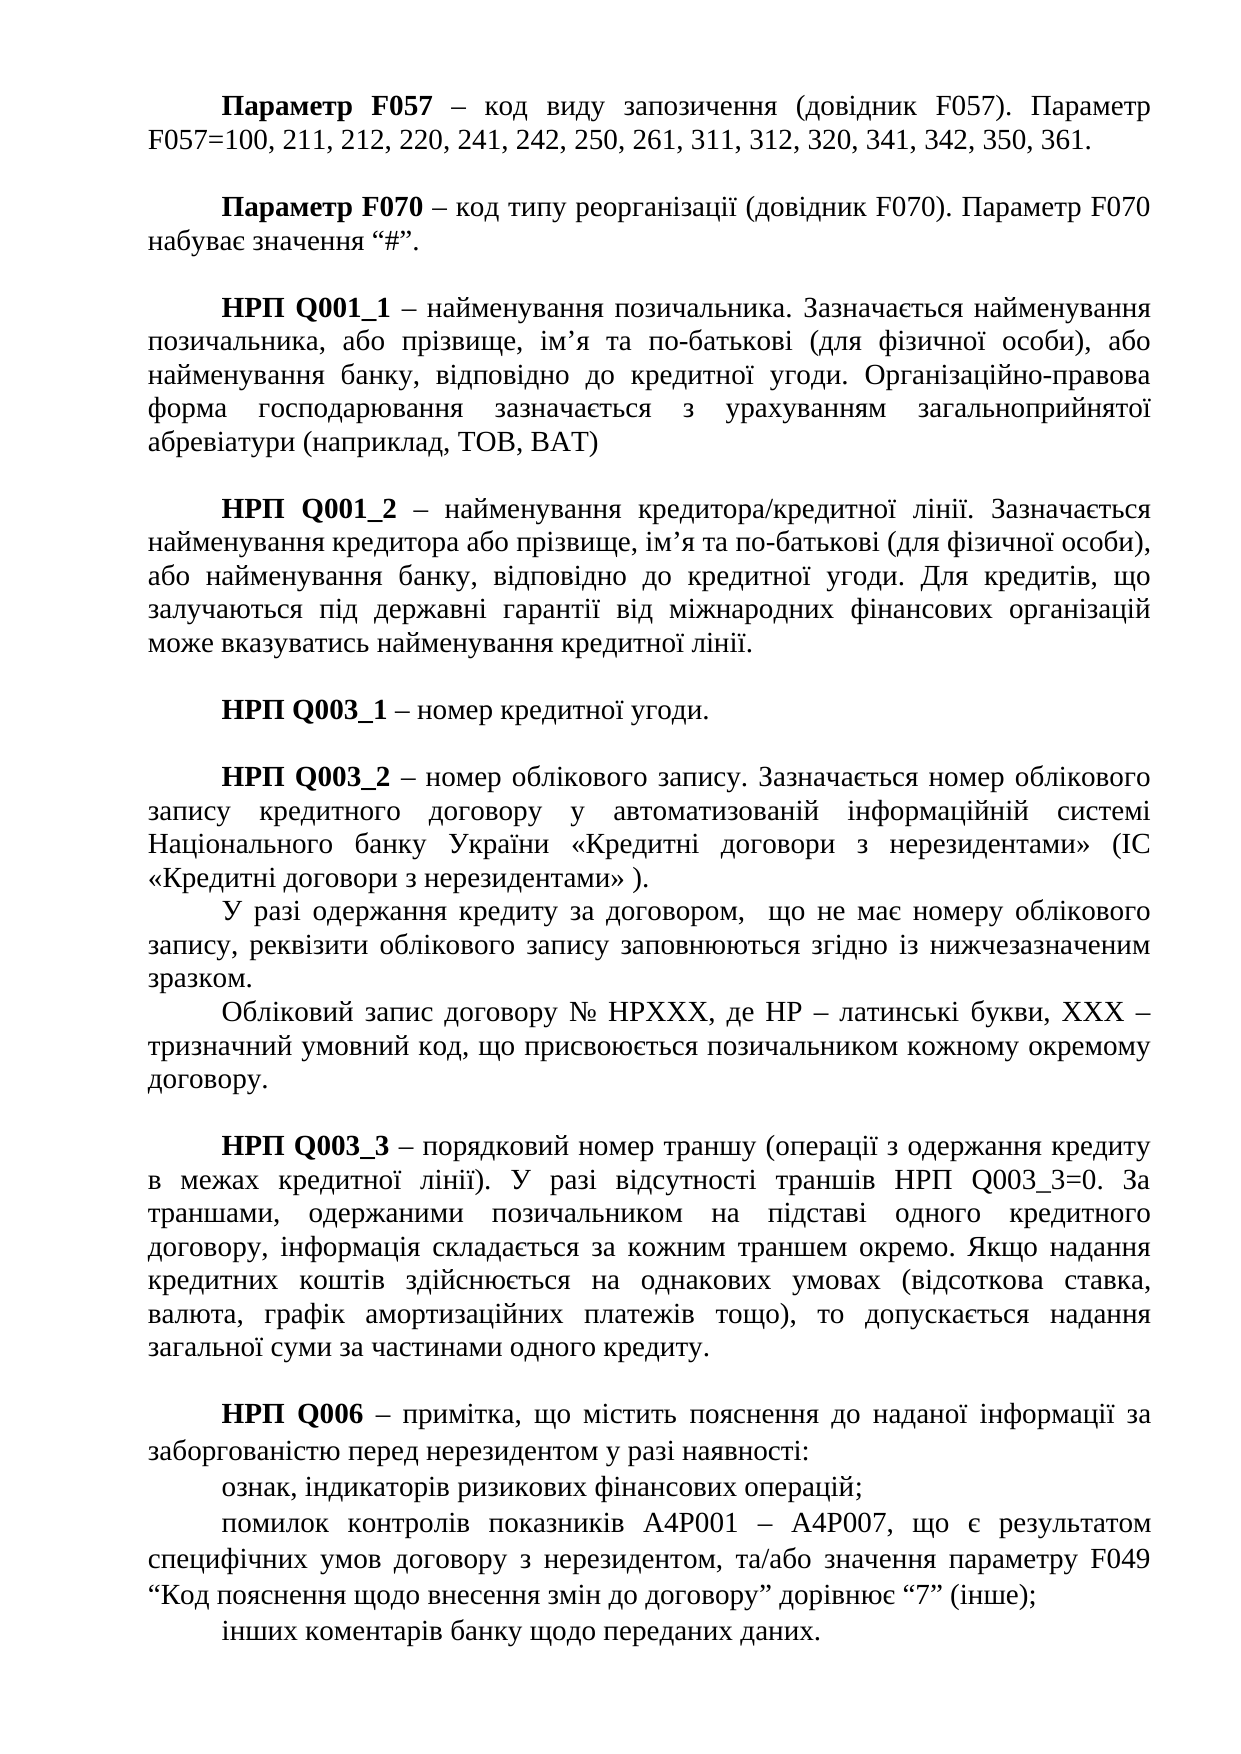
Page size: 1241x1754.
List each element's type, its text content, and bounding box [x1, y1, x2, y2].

text НРП Q003_1 – номер кредитної угоди. [148, 692, 1152, 726]
text інших коментарів банку щодо переданих даних. [148, 1613, 1152, 1647]
text помилок контролів показників A4P001 – A4P007, що є результатом специфічних умов договору з нерезидентом, та/або значення параметру F049 “Код пояснення щодо внесення змін до договору” дорівнює “7” (інше); [148, 1505, 1152, 1611]
text Параметр F057 – код виду запозичення (довідник F057). Параметр F057=100, 211, 212, 220, 241, 242, 250, 261, 311, 312, 320, 341, 342, 350, 361. [148, 88, 1152, 156]
text НРП Q003_3 – порядковий номер траншу (операції з одержання кредиту в межах кредитної лінії). У разі відсутності траншів НРП Q003_3=0. За траншами, одержаними позичальником на підставі одного кредитного договору, інформація складається за кожним траншем окремо. Якщо надання кредитних коштів здійснюється на однакових умовах (відсоткова ставка, валюта, графік амортизаційних платежів тощо), то допускається надання загальної суми за частинами одного кредиту. [148, 1128, 1152, 1363]
text Параметр F070 – код типу реорганізації (довідник F070). Параметр F070 набуває значення “#”. [148, 189, 1152, 256]
text НРП Q006 – примітка, що містить пояснення до наданої інформації за заборгованістю перед нерезидентом у разі наявності: [148, 1397, 1152, 1466]
text У разі одержання кредиту за договором, що не має номеру облікового запису, реквізити облікового запису заповнюються згідно із нижчезазначеним зразком. [148, 893, 1152, 994]
text Обліковий запис договору № HPХХХ, де HP – латинські букви, ХХХ – тризначний умовний код, що присвоюється позичальником кожному окремому договору. [148, 994, 1152, 1095]
text ознак, індикаторів ризикових фінансових операцій; [148, 1469, 1152, 1502]
text НРП Q001_2 – найменування кредитора/кредитної лінії. Зазначається найменування кредитора або прізвище, ім’я та по-батькові (для фізичної особи), або найменування банку, відповідно до кредитної угоди. Для кредитів, що залучаються під державні гарантії від міжнародних фінансових організацій може вказуватись найменування кредитної лінії. [148, 491, 1152, 659]
text НРП Q003_2 – номер облікового запису. Зазначається номер облікового запису кредитного договору у автоматизованій інформаційній системі Національного банку України «Кредитні договори з нерезидентами» (ІС «Кредитні договори з нерезидентами» ). [148, 759, 1152, 893]
text НРП Q001_1 – найменування позичальника. Зазначається найменування позичальника, або прізвище, ім’я та по-батькові (для фізичної особи), або найменування банку, відповідно до кредитної угоди. Організаційно-правова форма господарювання зазначається з урахуванням загальноприйнятої абревіатури (наприклад, ТОВ, ВАТ) [148, 290, 1152, 457]
